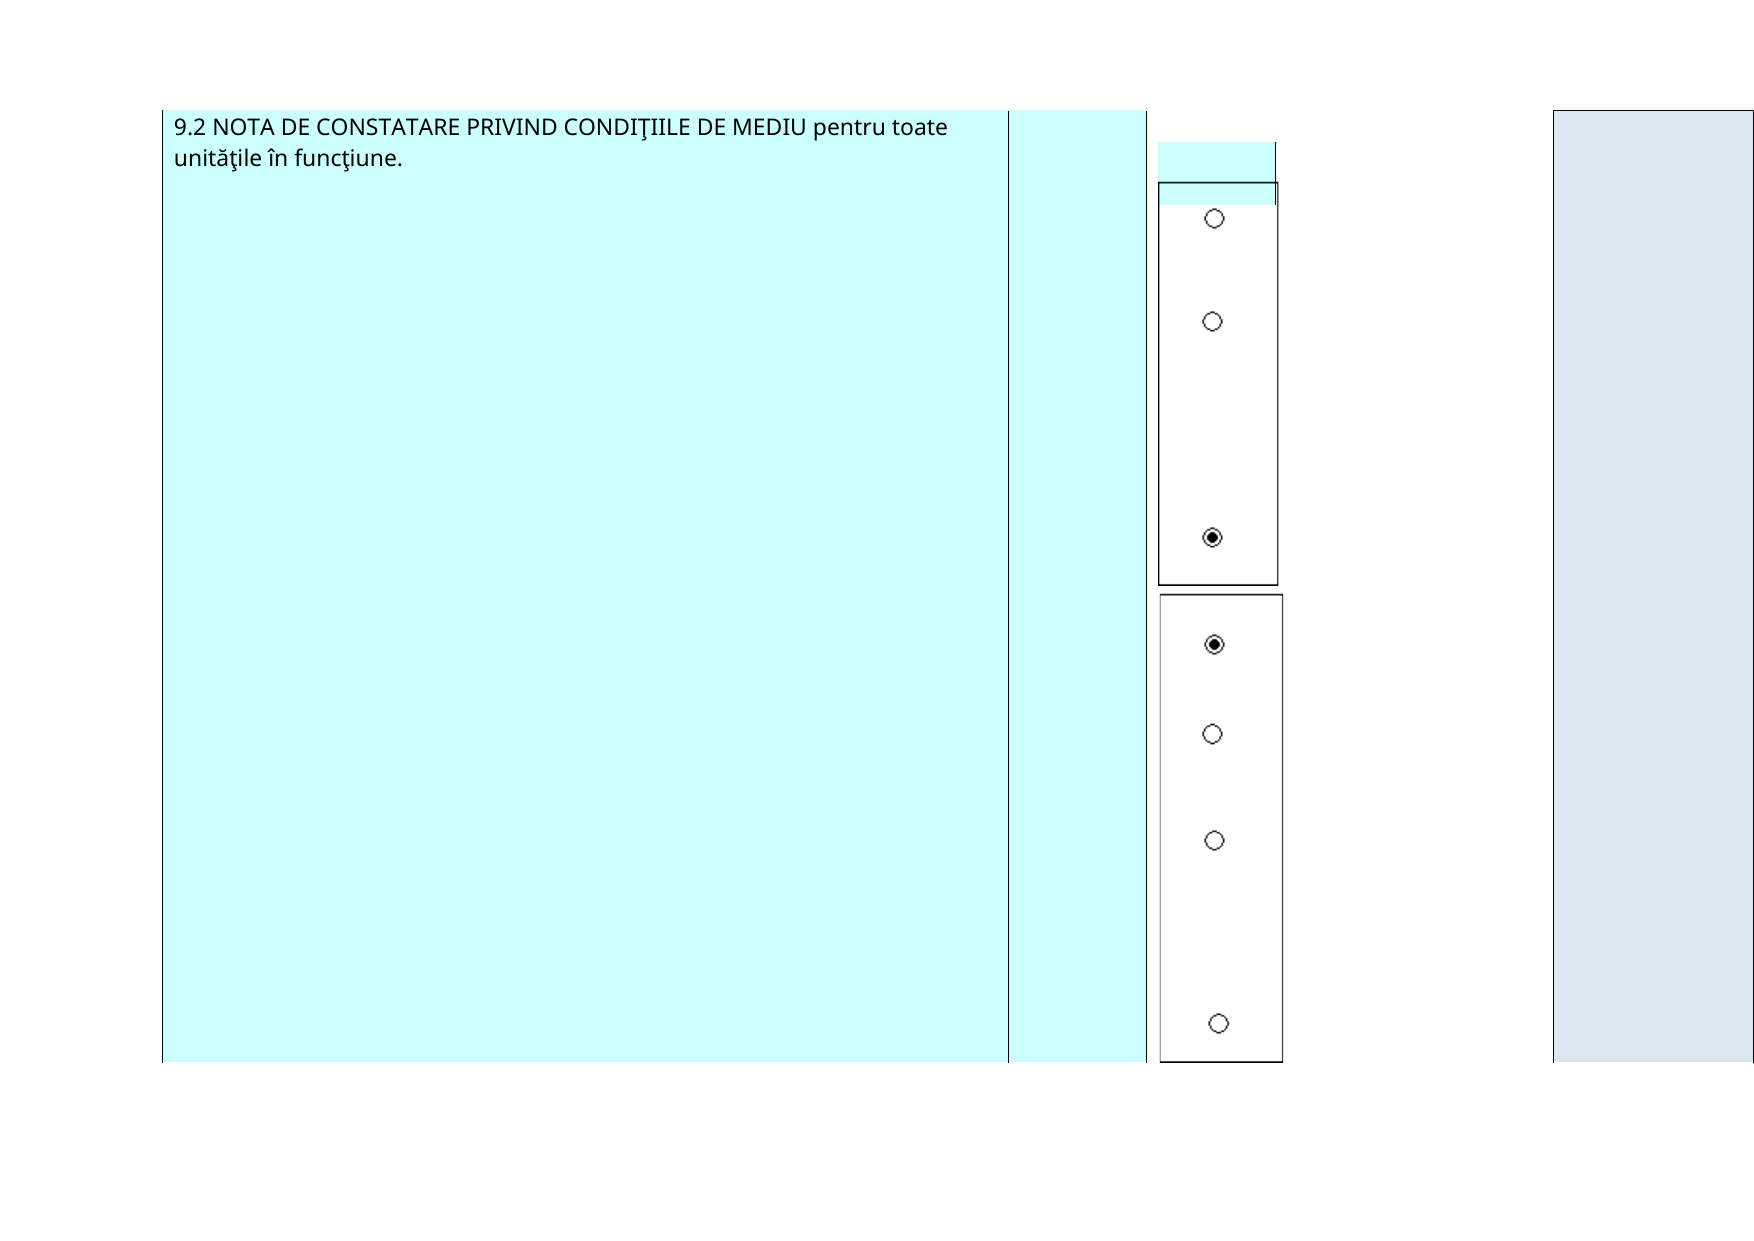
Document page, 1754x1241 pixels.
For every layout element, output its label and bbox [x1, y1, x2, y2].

picture [1158, 173, 1284, 1063]
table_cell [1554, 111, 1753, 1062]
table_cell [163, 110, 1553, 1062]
